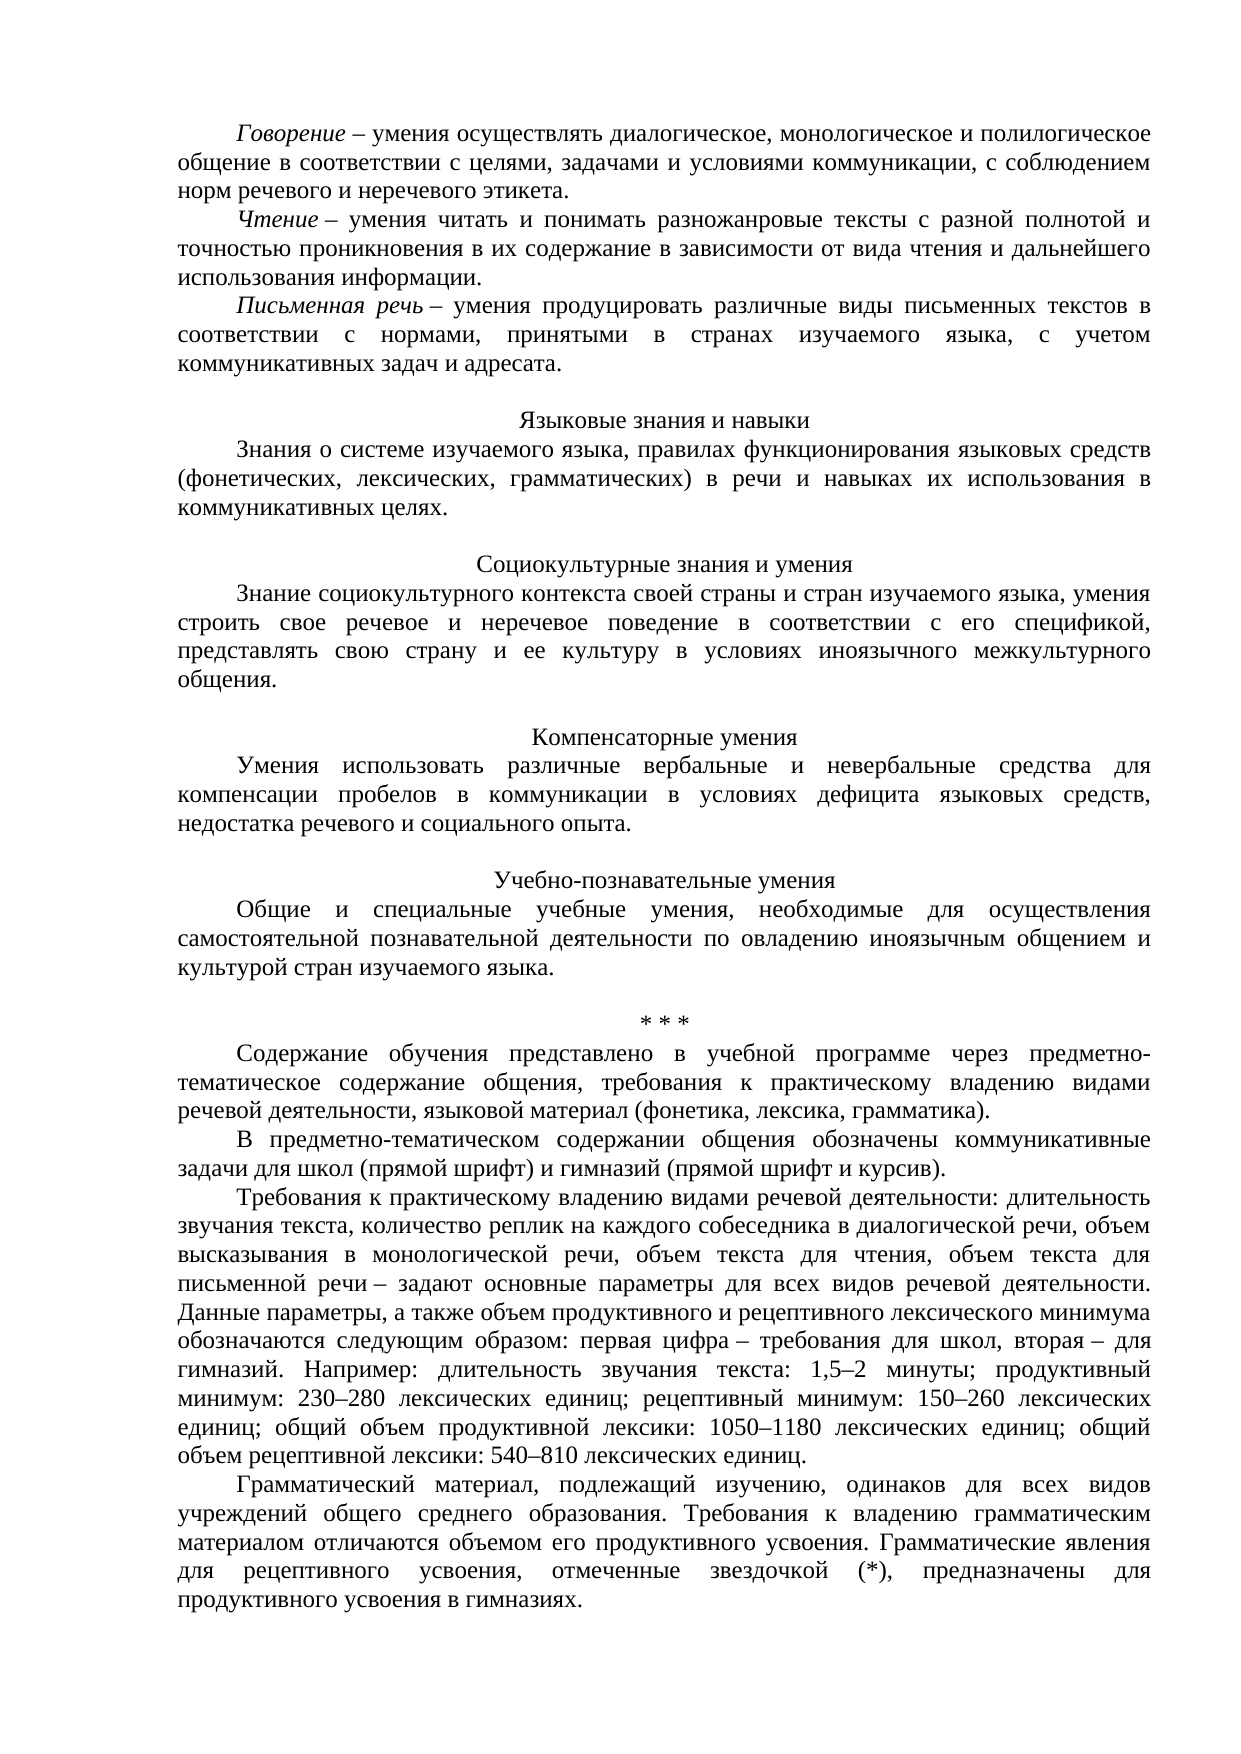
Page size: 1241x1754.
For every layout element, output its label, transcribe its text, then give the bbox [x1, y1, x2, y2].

text Учебно-познавательные умения [177, 866, 1152, 894]
text Содержание обучения представлено в учебной программе через предметно-тематическое содержание общения, требования к практическому владению видами речевой деятельности, языковой материал (фонетика, лексика, грамматика). [177, 1038, 1152, 1124]
text Общие и специальные учебные умения, необходимые для осуществления самостоятельной познавательной деятельности по овладению иноязычным общением и культурой стран изучаемого языка. [177, 894, 1152, 981]
text Знание социокультурного контекста своей страны и стран изучаемого языка, умения строить свое речевое и неречевое поведение в соответствии с его спецификой, представлять свою страну и ее культуру в условиях иноязычного межкультурного общения. [177, 578, 1152, 693]
text Умения использовать различные вербальные и невербальные средства для компенсации пробелов в коммуникации в условиях дефицита языковых средств, недостатка речевого и социального опыта. [177, 751, 1152, 837]
text Грамматический материал, подлежащий изучению, одинаков для всех видов учреждений общего среднего образования. Требования к владению грамматическим материалом отличаются объемом его продуктивного усвоения. Грамматические явления для рецептивного усвоения, отмеченные звездочкой (*), предназначены для продуктивного усвоения в гимназиях. [177, 1469, 1152, 1613]
text Чтение – умения читать и понимать разножанровые тексты с разной полнотой и точностью проникновения в их содержание в зависимости от вида чтения и дальнейшего использования информации. [177, 204, 1152, 291]
text Говорение – умения осуществлять диалогическое, монологическое и полилогическое общение в соответствии с целями, задачами и условиями коммуникации, с соблюдением норм речевого и неречевого этикета. [177, 118, 1152, 204]
text Требования к практическому владению видами речевой деятельности: длительность звучания текста, количество реплик на каждого собеседника в диалогической речи, объем высказывания в монологической речи, объем текста для чтения, объем текста для письменной речи – задают основные параметры для всех видов речевой деятельности. Данные параметры, а также объем продуктивного и рецептивного лексического минимума обозначаются следующим образом: первая цифра – требования для школ, вторая – для гимназий. Например: длительность звучания текста: 1,5–2 минуты; продуктивный минимум: 230–280 лексических единиц; рецептивный минимум: 150–260 лексических единиц; общий объем продуктивной лексики: 1050–1180 лексических единиц; общий объем рецептивной лексики: 540–810 лексических единиц. [177, 1182, 1152, 1469]
text Языковые знания и навыки [177, 406, 1152, 434]
text Компенсаторные умения [177, 722, 1152, 751]
text * * * [177, 1009, 1152, 1038]
text Социокультурные знания и умения [177, 549, 1152, 578]
text Знания о системе изучаемого языка, правилах функционирования языковых средств (фонетических, лексических, грамматических) в речи и навыках их использования в коммуникативных целях. [177, 434, 1152, 521]
text Письменная речь – умения продуцировать различные виды письменных текстов в соответствии с нормами, принятыми в странах изучаемого языка, с учетом коммуникативных задач и адресата. [177, 291, 1152, 377]
text В предметно-тематическом содержании общения обозначены коммуникативные задачи для школ (прямой шрифт) и гимназий (прямой шрифт и курсив). [177, 1124, 1152, 1182]
